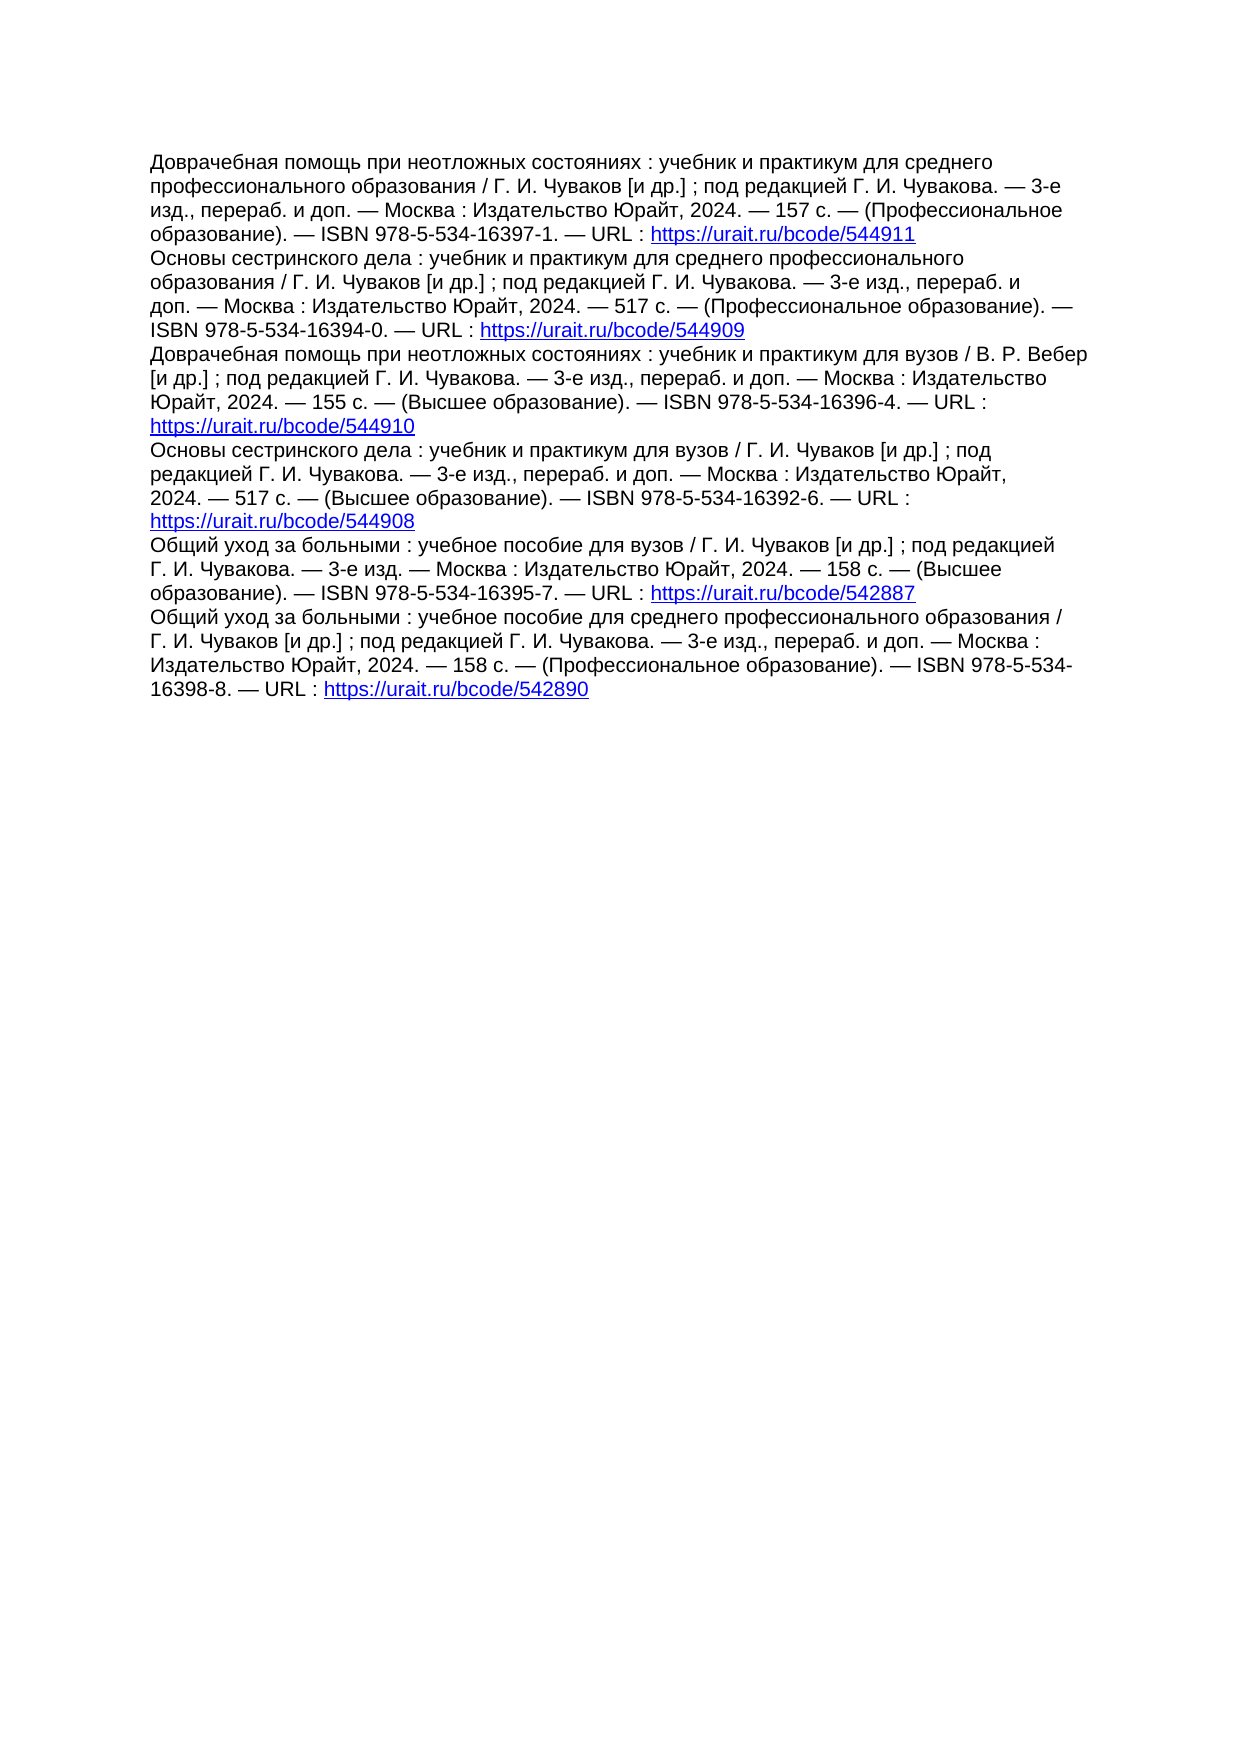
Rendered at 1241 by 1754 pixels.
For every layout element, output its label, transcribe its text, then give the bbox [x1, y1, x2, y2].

text Основы сестринского дела : учебник и практикум для среднего профессионального образования / Г. И. Чуваков [и др.] ; под редакцией Г. И. Чувакова. — 3-е изд., перераб. и доп. — Москва : Издательство Юрайт, 2024. — 517 с. — (Профессиональное образование). — ISBN 978-5-534-16394-0. — URL : https://urait.ru/bcode/544909 [150, 246, 1090, 342]
text Доврачебная помощь при неотложных состояниях : учебник и практикум для вузов / В. Р. Вебер [и др.] ; под редакцией Г. И. Чувакова. — 3-е изд., перераб. и доп. — Москва : Издательство Юрайт, 2024. — 155 с. — (Высшее образование). — ISBN 978-5-534-16396-4. — URL : https://urait.ru/bcode/544910 [150, 342, 1090, 437]
text Основы сестринского дела : учебник и практикум для вузов / Г. И. Чуваков [и др.] ; под редакцией Г. И. Чувакова. — 3-е изд., перераб. и доп. — Москва : Издательство Юрайт, 2024. — 517 с. — (Высшее образование). — ISBN 978-5-534-16392-6. — URL : https://urait.ru/bcode/544908 [150, 437, 1090, 533]
text Доврачебная помощь при неотложных состояниях : учебник и практикум для среднего профессионального образования / Г. И. Чуваков [и др.] ; под редакцией Г. И. Чувакова. — 3-е изд., перераб. и доп. — Москва : Издательство Юрайт, 2024. — 157 с. — (Профессиональное образование). — ISBN 978-5-534-16397-1. — URL : https://urait.ru/bcode/544911 [150, 150, 1090, 246]
text Общий уход за больными : учебное пособие для среднего профессионального образования / Г. И. Чуваков [и др.] ; под редакцией Г. И. Чувакова. — 3-е изд., перераб. и доп. — Москва : Издательство Юрайт, 2024. — 158 с. — (Профессиональное образование). — ISBN 978-5-534-16398-8. — URL : https://urait.ru/bcode/542890 [150, 605, 1090, 701]
text Общий уход за больными : учебное пособие для вузов / Г. И. Чуваков [и др.] ; под редакцией Г. И. Чувакова. — 3-е изд. — Москва : Издательство Юрайт, 2024. — 158 с. — (Высшее образование). — ISBN 978-5-534-16395-7. — URL : https://urait.ru/bcode/542887 [150, 533, 1090, 605]
